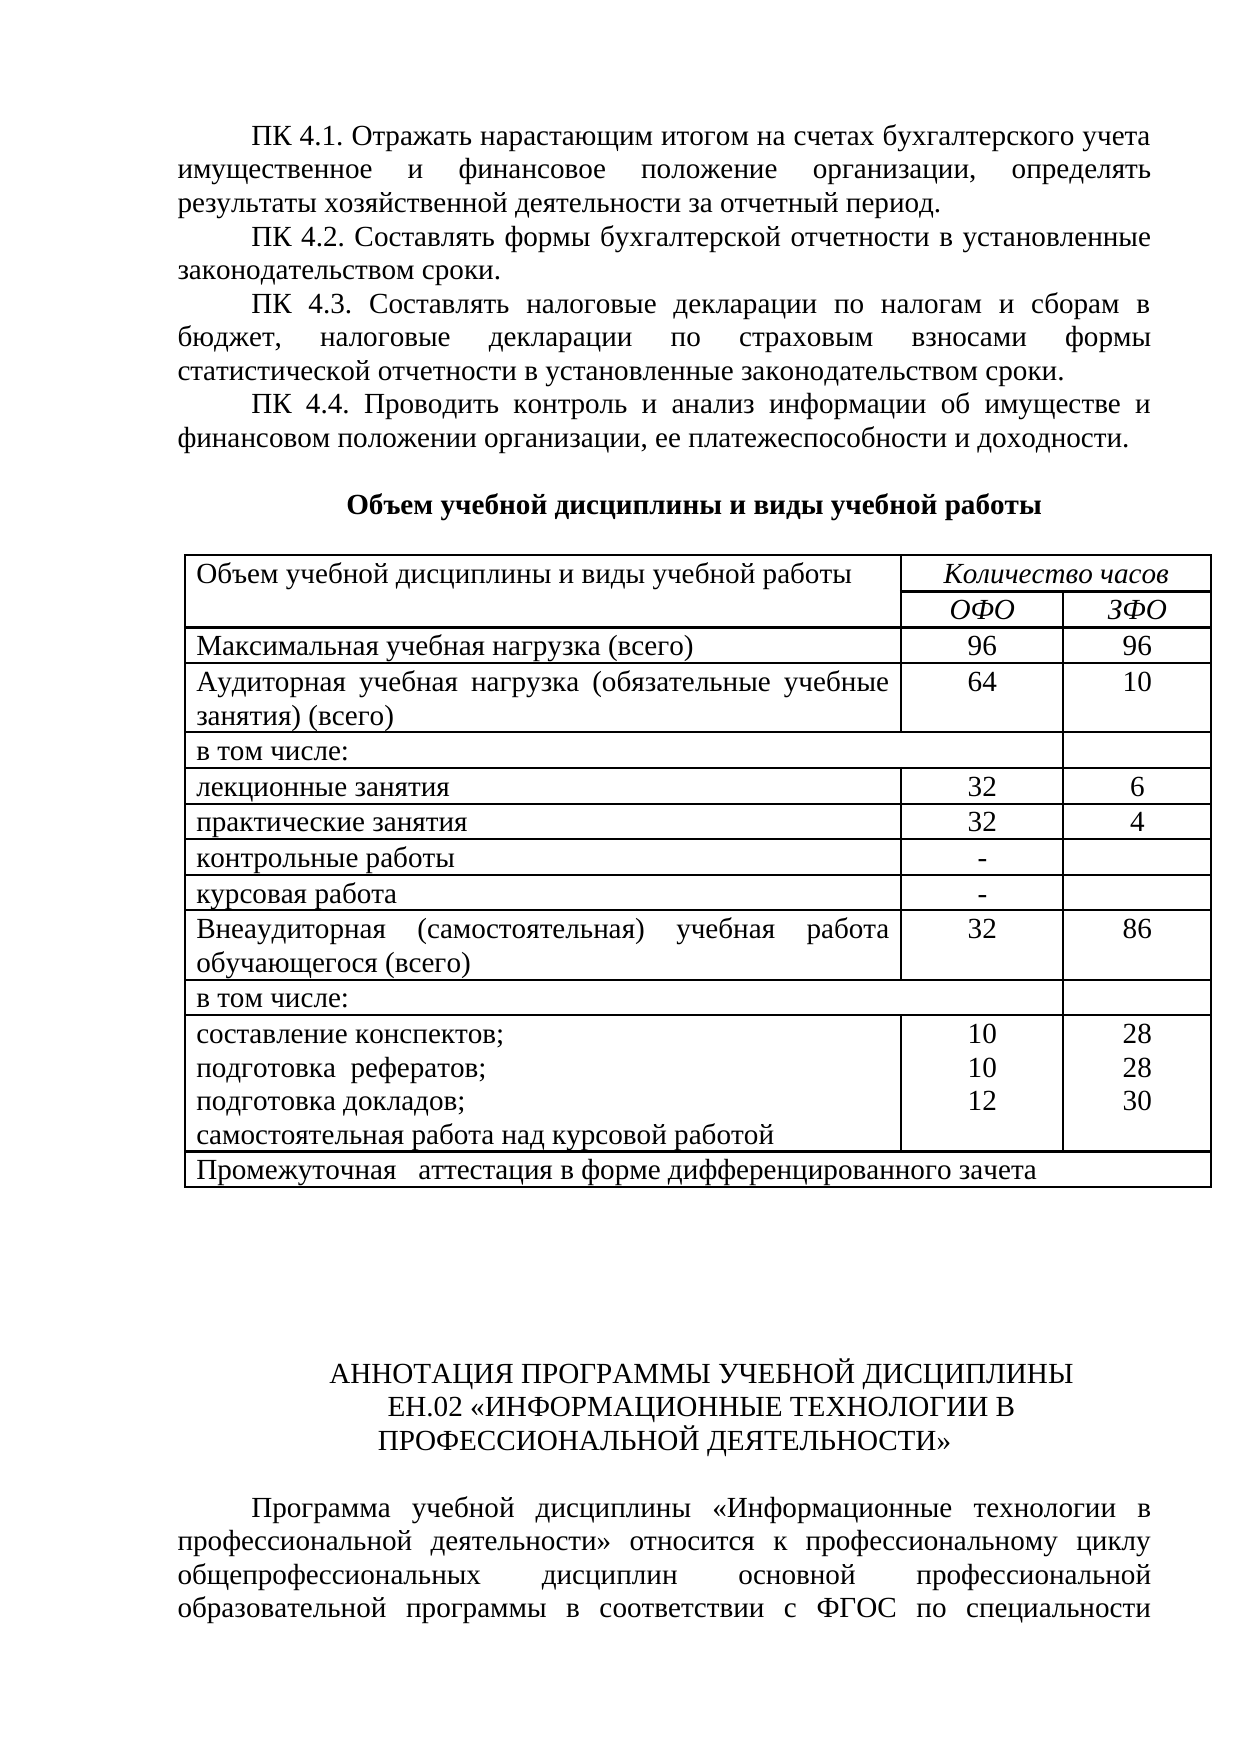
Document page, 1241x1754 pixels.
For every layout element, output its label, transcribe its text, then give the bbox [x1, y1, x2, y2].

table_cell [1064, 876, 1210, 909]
text Объем учебной дисциплины и виды учебной работы [177, 487, 1152, 521]
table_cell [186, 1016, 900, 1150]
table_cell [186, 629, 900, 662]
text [177, 1490, 1152, 1624]
text ПК 4.2. Составлять формы бухгалтерской отчетности в установленные законодательством сроки. [177, 219, 1152, 286]
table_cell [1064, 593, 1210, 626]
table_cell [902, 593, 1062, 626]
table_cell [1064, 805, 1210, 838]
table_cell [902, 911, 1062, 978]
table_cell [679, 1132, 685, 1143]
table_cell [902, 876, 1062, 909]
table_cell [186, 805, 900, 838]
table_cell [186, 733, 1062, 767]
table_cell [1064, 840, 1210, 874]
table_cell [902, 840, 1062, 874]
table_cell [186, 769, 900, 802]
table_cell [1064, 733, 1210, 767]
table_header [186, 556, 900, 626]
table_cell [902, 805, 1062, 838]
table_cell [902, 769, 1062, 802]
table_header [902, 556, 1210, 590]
text ЕН.02 «ИНФОРМАЦИОННЫЕ ТЕХНОЛОГИИ В ПРОФЕССИОНАЛЬНОЙ ДЕЯТЕЛЬНОСТИ» [177, 1389, 1152, 1456]
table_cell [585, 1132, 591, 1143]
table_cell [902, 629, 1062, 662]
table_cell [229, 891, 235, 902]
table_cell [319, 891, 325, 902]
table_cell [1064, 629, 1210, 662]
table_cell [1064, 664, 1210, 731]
text ПК 4.4. Проводить контроль и анализ информации об имуществе и финансовом положении организации, ее платежеспособности и доходности. [177, 386, 1152, 453]
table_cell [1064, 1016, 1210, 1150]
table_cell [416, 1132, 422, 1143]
text ПК 4.1. Отражать нарастающим итогом на счетах бухгалтерского учета имущественное и финансовое положение организации, определять результаты хозяйственной деятельности за отчетный период. [177, 118, 1152, 219]
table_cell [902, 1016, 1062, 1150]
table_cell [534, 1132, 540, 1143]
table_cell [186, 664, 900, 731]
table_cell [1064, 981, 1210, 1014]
text АННОТАЦИЯ ПРОГРАММЫ УЧЕБНОЙ ДИСЦИПЛИНЫ [177, 1356, 1152, 1389]
text ПК 4.3. Составлять налоговые декларации по налогам и сборам в бюджет, налоговые декларации по страховым взносами формы статистической отчетности в установленные законодательством сроки. [177, 286, 1152, 386]
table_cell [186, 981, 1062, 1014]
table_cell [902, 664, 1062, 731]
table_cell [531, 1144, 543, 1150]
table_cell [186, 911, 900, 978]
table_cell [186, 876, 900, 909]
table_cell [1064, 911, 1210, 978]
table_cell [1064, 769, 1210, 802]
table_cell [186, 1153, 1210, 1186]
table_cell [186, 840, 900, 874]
